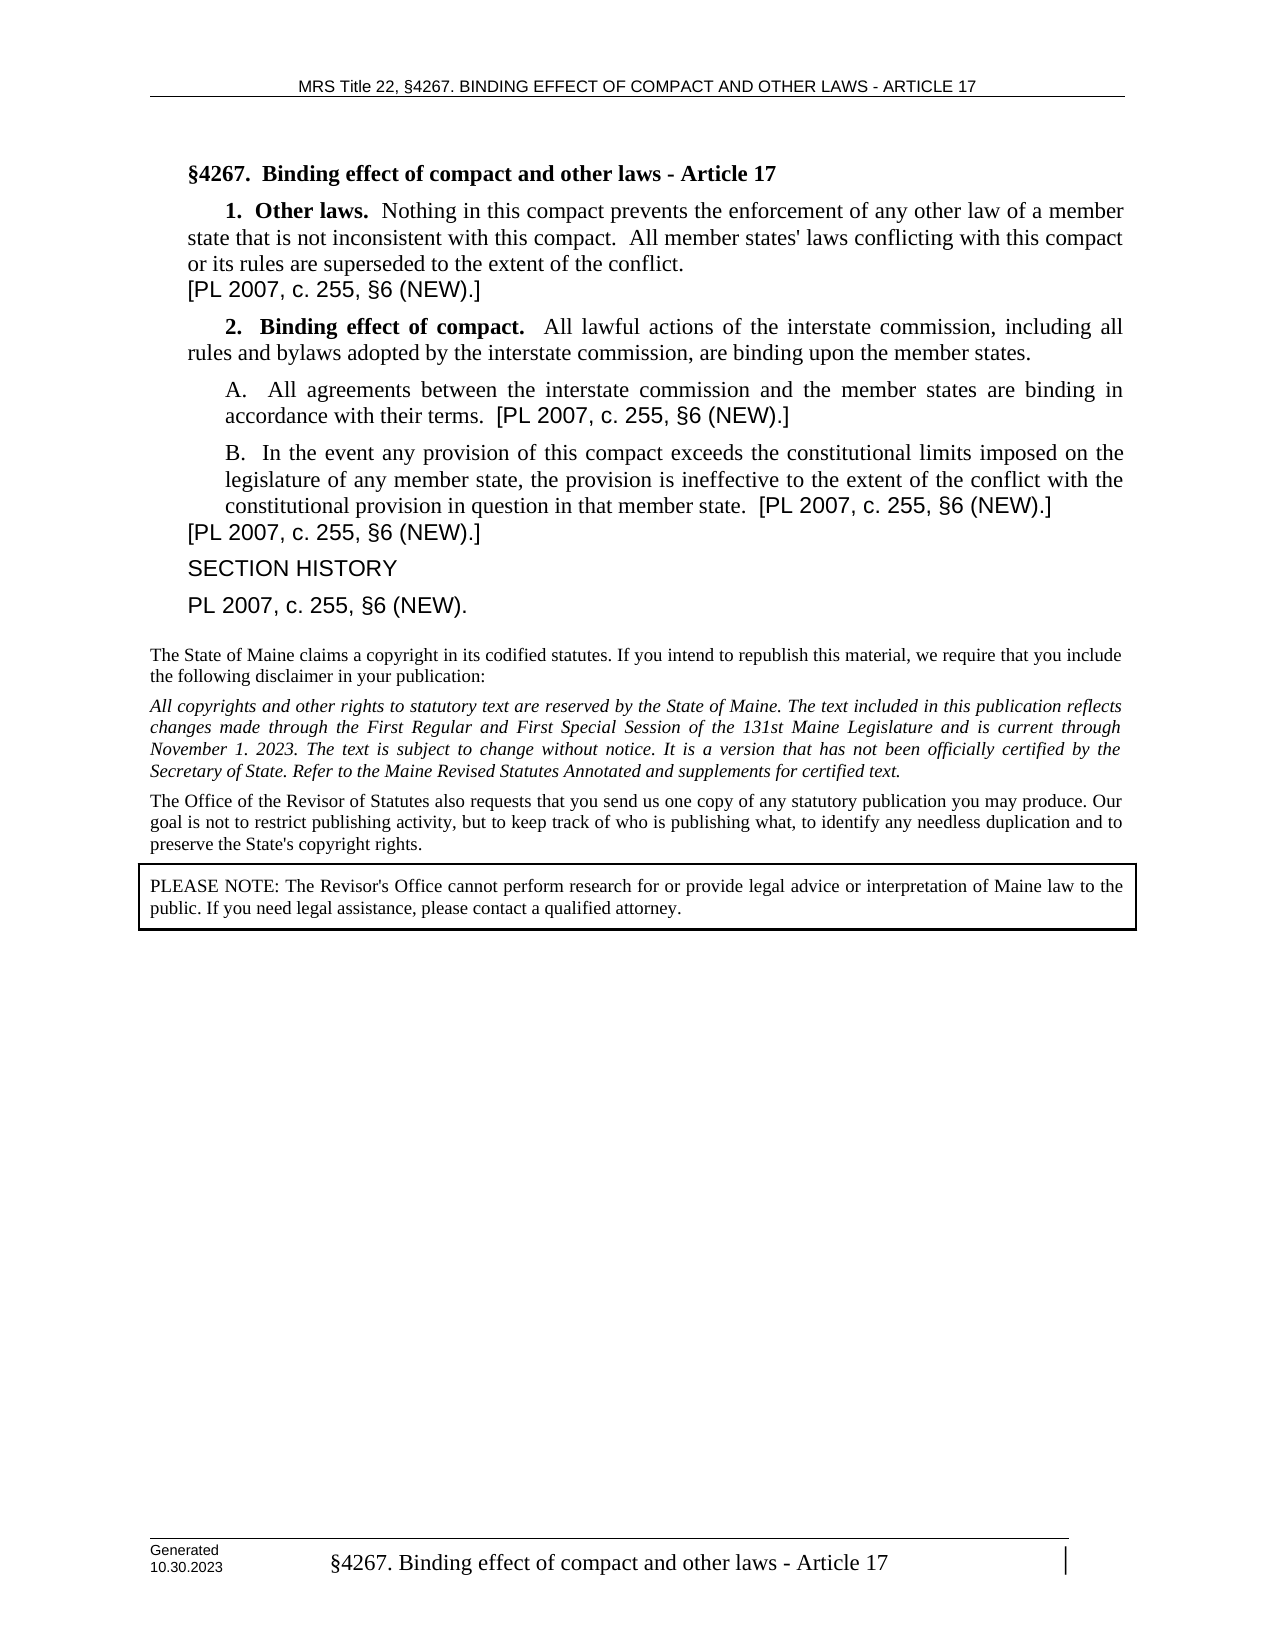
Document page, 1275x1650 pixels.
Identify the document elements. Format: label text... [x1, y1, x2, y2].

text B. In the event any provision of this compact exceeds the constitutional limits imposed on the legislature of any member state, the provision is ineffective to the extent of the conflict with the constitutional provision in question in that member state. [PL 2007, c. 255, §6 (NEW).] [225, 439, 1125, 518]
text PLEASE NOTE: The Revisor's Office cannot perform research for or provide legal advice or interpretation of Maine law to the public. If you need legal assistance, please contact a qualified attorney. [140, 865, 1135, 928]
text 2. Binding effect of compact. All lawful actions of the interstate commission, including all rules and bylaws adopted by the interstate commission, are binding upon the member states. [187, 313, 1125, 366]
text A. All agreements between the interstate commission and the member states are binding in accordance with their terms. [PL 2007, c. 255, §6 (NEW).] [225, 376, 1125, 429]
text §4267. Binding effect of compact and other laws - Article 17 [187, 160, 1125, 187]
text All copyrights and other rights to statutory text are reserved by the State of Maine. The text included in this publication reflects changes made through the First Regular and First Special Session of the 131st Maine Legislature and is current through November 1. 2023 . The text is subject to change without notice. It is a version that has not been officially certified by the Secretary of State. Refer to the Maine Revised Statutes Annotated and supplements for certified text. [150, 695, 1125, 781]
text The Office of the Revisor of Statutes also requests that you send us one copy of any statutory publication you may produce. Our goal is not to restrict publishing activity, but to keep track of who is publishing what, to identify any needless duplication and to preserve the State's copyright rights. [150, 789, 1125, 854]
text 1. Other laws. Nothing in this compact prevents the enforcement of any other law of a member state that is not inconsistent with this compact. All member states' laws conflicting with this compact or its rules are superseded to the extent of the conflict. [187, 197, 1125, 276]
text [PL 2007, c. 255, §6 (NEW).] [187, 518, 1125, 545]
text [PL 2007, c. 255, §6 (NEW).] [187, 276, 1125, 303]
text SECTION HISTORY [187, 555, 1125, 582]
text The State of Maine claims a copyright in its codified statutes. If you intend to republish this material, we require that you include the following disclaimer in your publication: [150, 643, 1125, 687]
text PL 2007, c. 255, §6 (NEW). [187, 592, 1125, 618]
